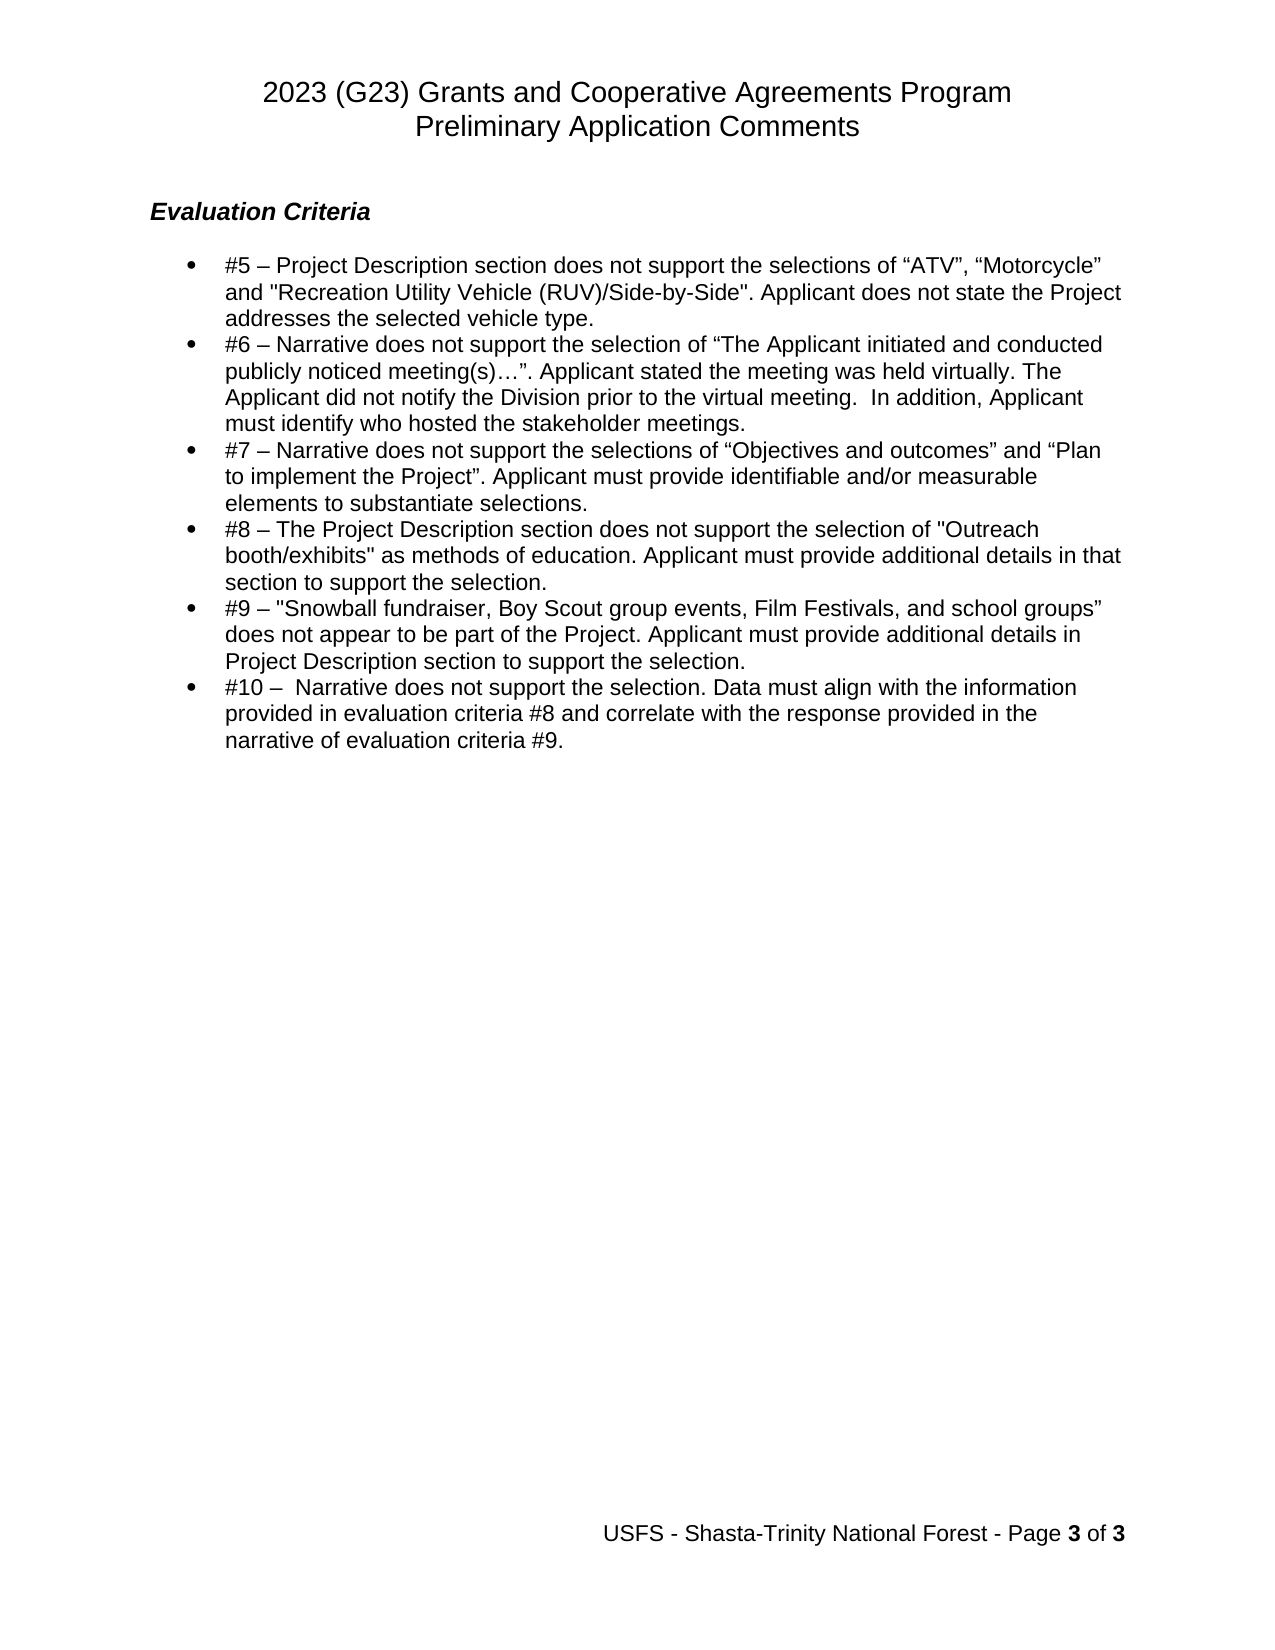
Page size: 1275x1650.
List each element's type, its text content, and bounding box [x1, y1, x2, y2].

list #10 – Narrative does not support the selection. Data must align with the information provided in evaluation criteria #8 and correlate with the response provided in the narrative of evaluation criteria #9. [187, 674, 1125, 753]
list #5 – Project Description section does not support the selections of “ATV”, “Motorcycle” and "Recreation Utility Vehicle (RUV)/Side-by-Side". Applicant does not state the Project addresses the selected vehicle type. [187, 252, 1125, 331]
list #6 – Narrative does not support the selection of “The Applicant initiated and conducted publicly noticed meeting(s)…”. Applicant stated the meeting was held virtually. The Applicant did not notify the Division prior to the virtual meeting. In addition, Applicant must identify who hosted the stakeholder meetings. [187, 331, 1125, 437]
list #8 – The Project Description section does not support the selection of "Outreach booth/exhibits" as methods of education. Applicant must provide additional details in that section to support the selection. [187, 516, 1125, 595]
text Evaluation Criteria [150, 197, 1125, 226]
list #7 – Narrative does not support the selections of “Objectives and outcomes” and “Plan to implement the Project”. Applicant must provide identifiable and/or measurable elements to substantiate selections. [187, 437, 1125, 516]
list #9 – "Snowball fundraiser, Boy Scout group events, Film Festivals, and school groups” does not appear to be part of the Project. Applicant must provide additional details in Project Description section to support the selection. [187, 595, 1125, 674]
